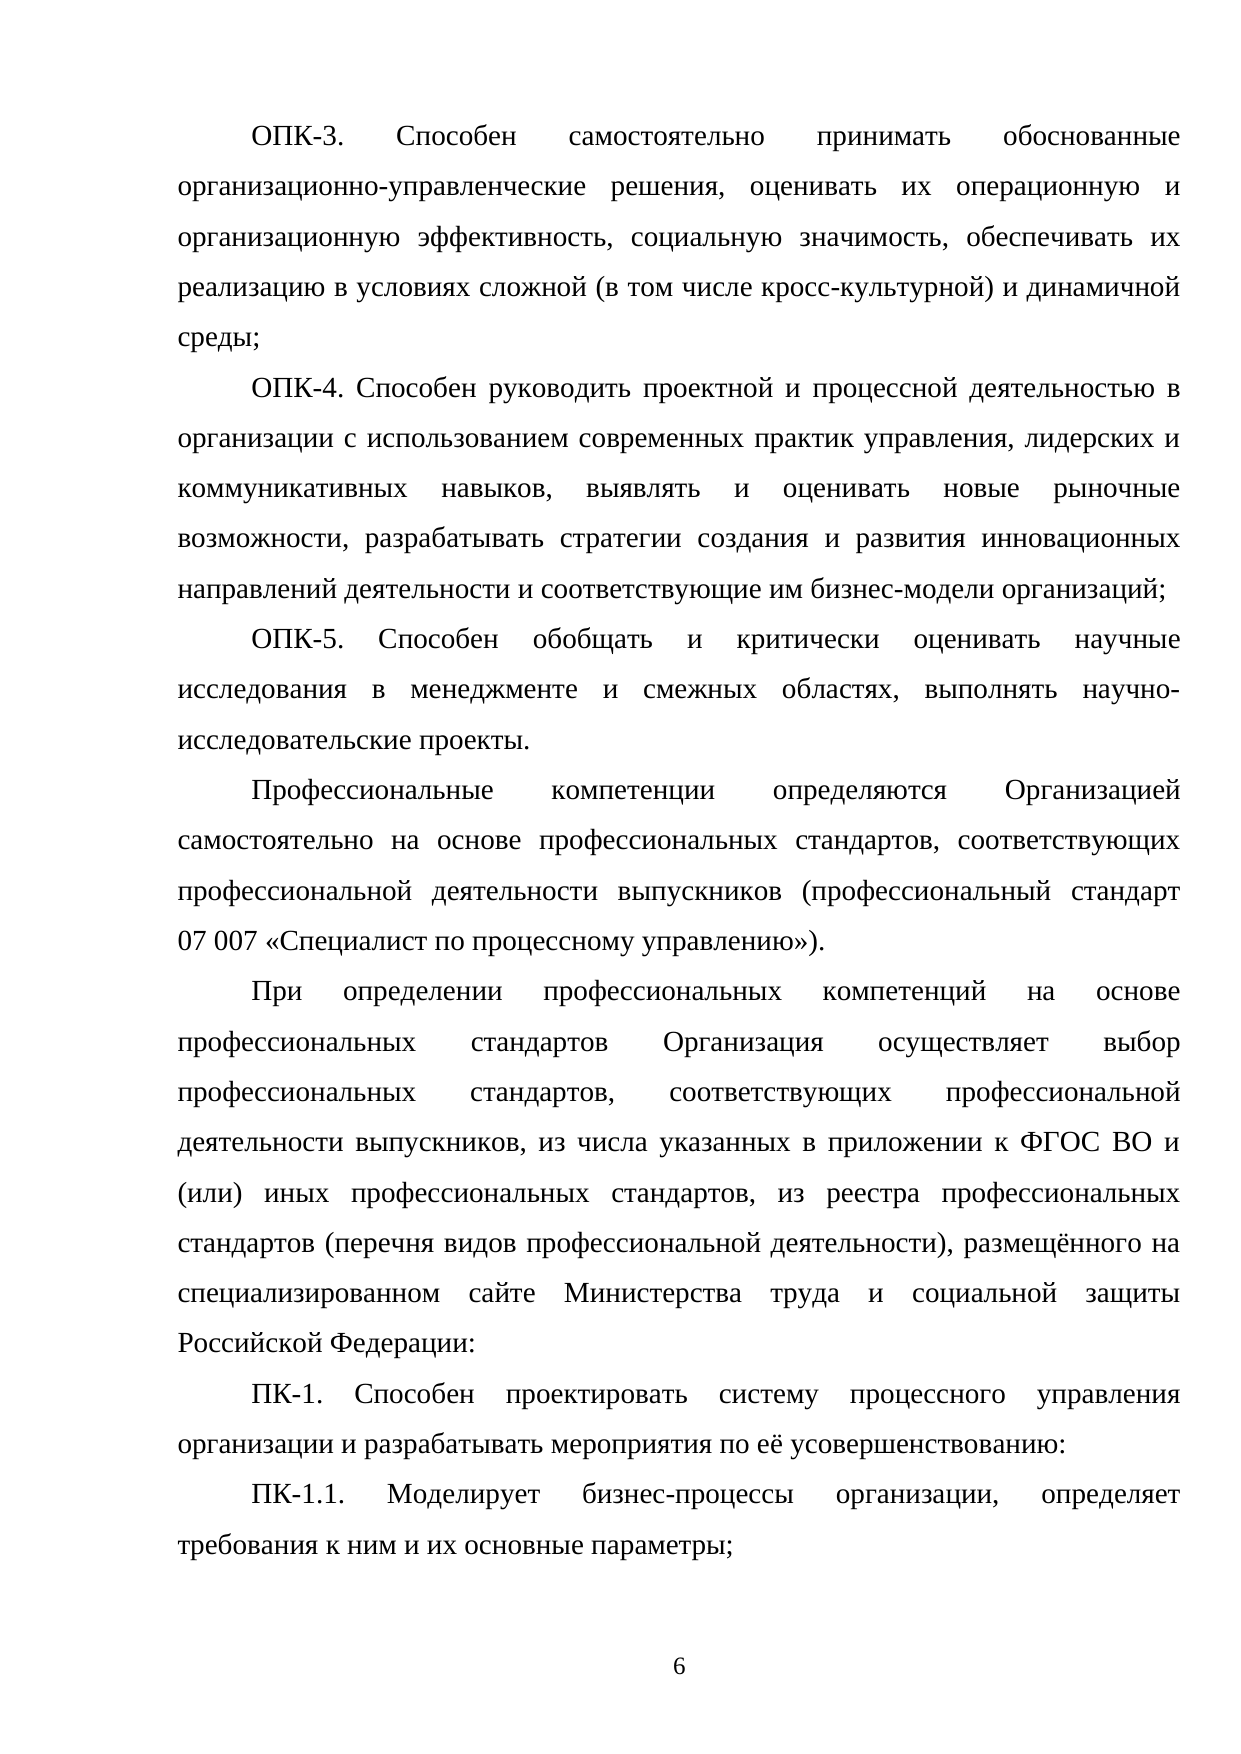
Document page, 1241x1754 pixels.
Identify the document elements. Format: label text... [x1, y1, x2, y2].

text ОПК-3. Способен самостоятельно принимать обоснованные организационно-управленческие решения, оценивать их операционную и организационную эффективность, социальную значимость, обеспечивать их реализацию в условиях сложной (в том числе кросс-культурной) и динамичной среды; [177, 118, 1181, 353]
text ПК-1.1. Моделирует бизнес-процессы организации, определяет требования к ним и их основные параметры; [177, 1477, 1181, 1560]
text При определении профессиональных компетенций на основе профессиональных стандартов Организация осуществляет выбор профессиональных стандартов, соответствующих профессиональной деятельности выпускников, из числа указанных в приложении к ФГОС ВО и (или) иных профессиональных стандартов, из реестра профессиональных стандартов (перечня видов профессиональной деятельности), размещённого на специализированном сайте Министерства труда и социальной защиты Российской Федерации: [177, 973, 1181, 1359]
text ОПК-4. Способен руководить проектной и процессной деятельностью в организации с использованием современных практик управления, лидерских и коммуникативных навыков, выявлять и оценивать новые рыночные возможности, разрабатывать стратегии создания и развития инновационных направлений деятельности и соответствующие им бизнес-модели организаций; [177, 370, 1181, 604]
text ПК-1. Способен проектировать систему процессного управления организации и разрабатывать мероприятия по её усовершенствованию: [177, 1376, 1181, 1460]
text Профессиональные компетенции определяются Организацией самостоятельно на основе профессиональных стандартов, соответствующих профессиональной деятельности выпускников (профессиональный стандарт 07 007 «Специалист по процессному управлению»). [177, 772, 1181, 957]
text ОПК-5. Способен обобщать и критически оценивать научные исследования в менеджменте и смежных областях, выполнять научно-исследовательские проекты. [177, 621, 1181, 755]
